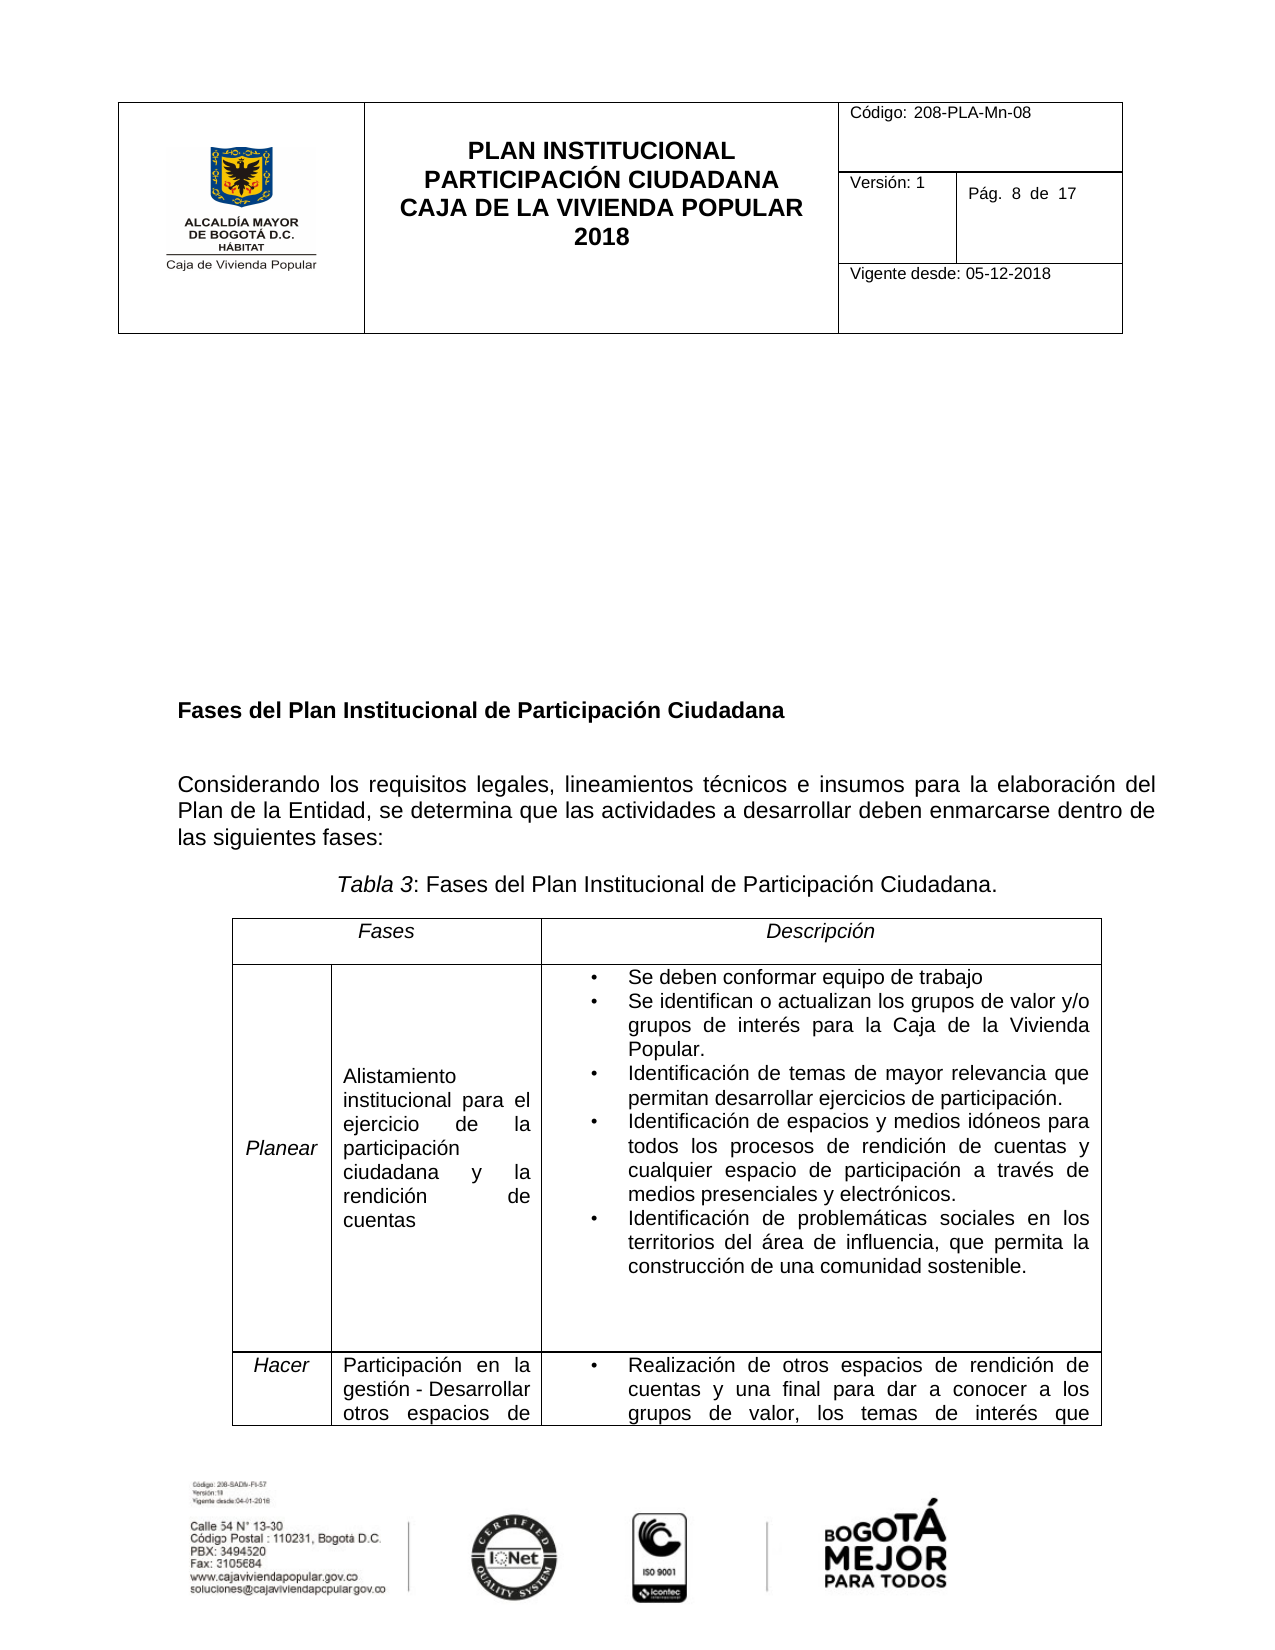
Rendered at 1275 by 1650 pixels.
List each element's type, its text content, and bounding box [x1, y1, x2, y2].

text Considerando los requisitos legales, lineamientos técnicos e insumos para la elaboración del Plan de la Entidad, se determina que las actividades a desarrollar deben enmarcarse dentro de las siguientes fases: [177, 771, 1157, 850]
table_cell Se deben conformar equipo de trabajo Se identifican o actualizan los grupos de valor y/o grupos de interés para la Caja de la Vivienda Popular. Identificación de temas de mayor relevancia que permitan desarrollar ejercicios de participación. Identificación de espacios y medios idóneos para todos los procesos de rendición de cuentas y cualquier espacio de participación a través de medios presenciales y electrónicos. Identificación de problemáticas sociales en los territorios del área de influencia, que permita la construcción de una comunidad sostenible. [542, 965, 1101, 1351]
picture [166, 147, 317, 271]
table_header Fases [233, 919, 541, 964]
table_cell Alistamiento institucional para el ejercicio de la participación ciudadana y la rendición de cuentas [332, 965, 541, 1351]
picture [128, 1465, 1029, 1650]
subtitle Fases del Plan Institucional de Participación Ciudadana [177, 697, 1157, 724]
table_header Descripción [542, 919, 1101, 964]
table_cell Planear [233, 965, 331, 1351]
table_cell Hacer [233, 1353, 331, 1424]
text Tabla 3: Fases del Plan Institucional de Participación Ciudadana. [177, 871, 1157, 897]
